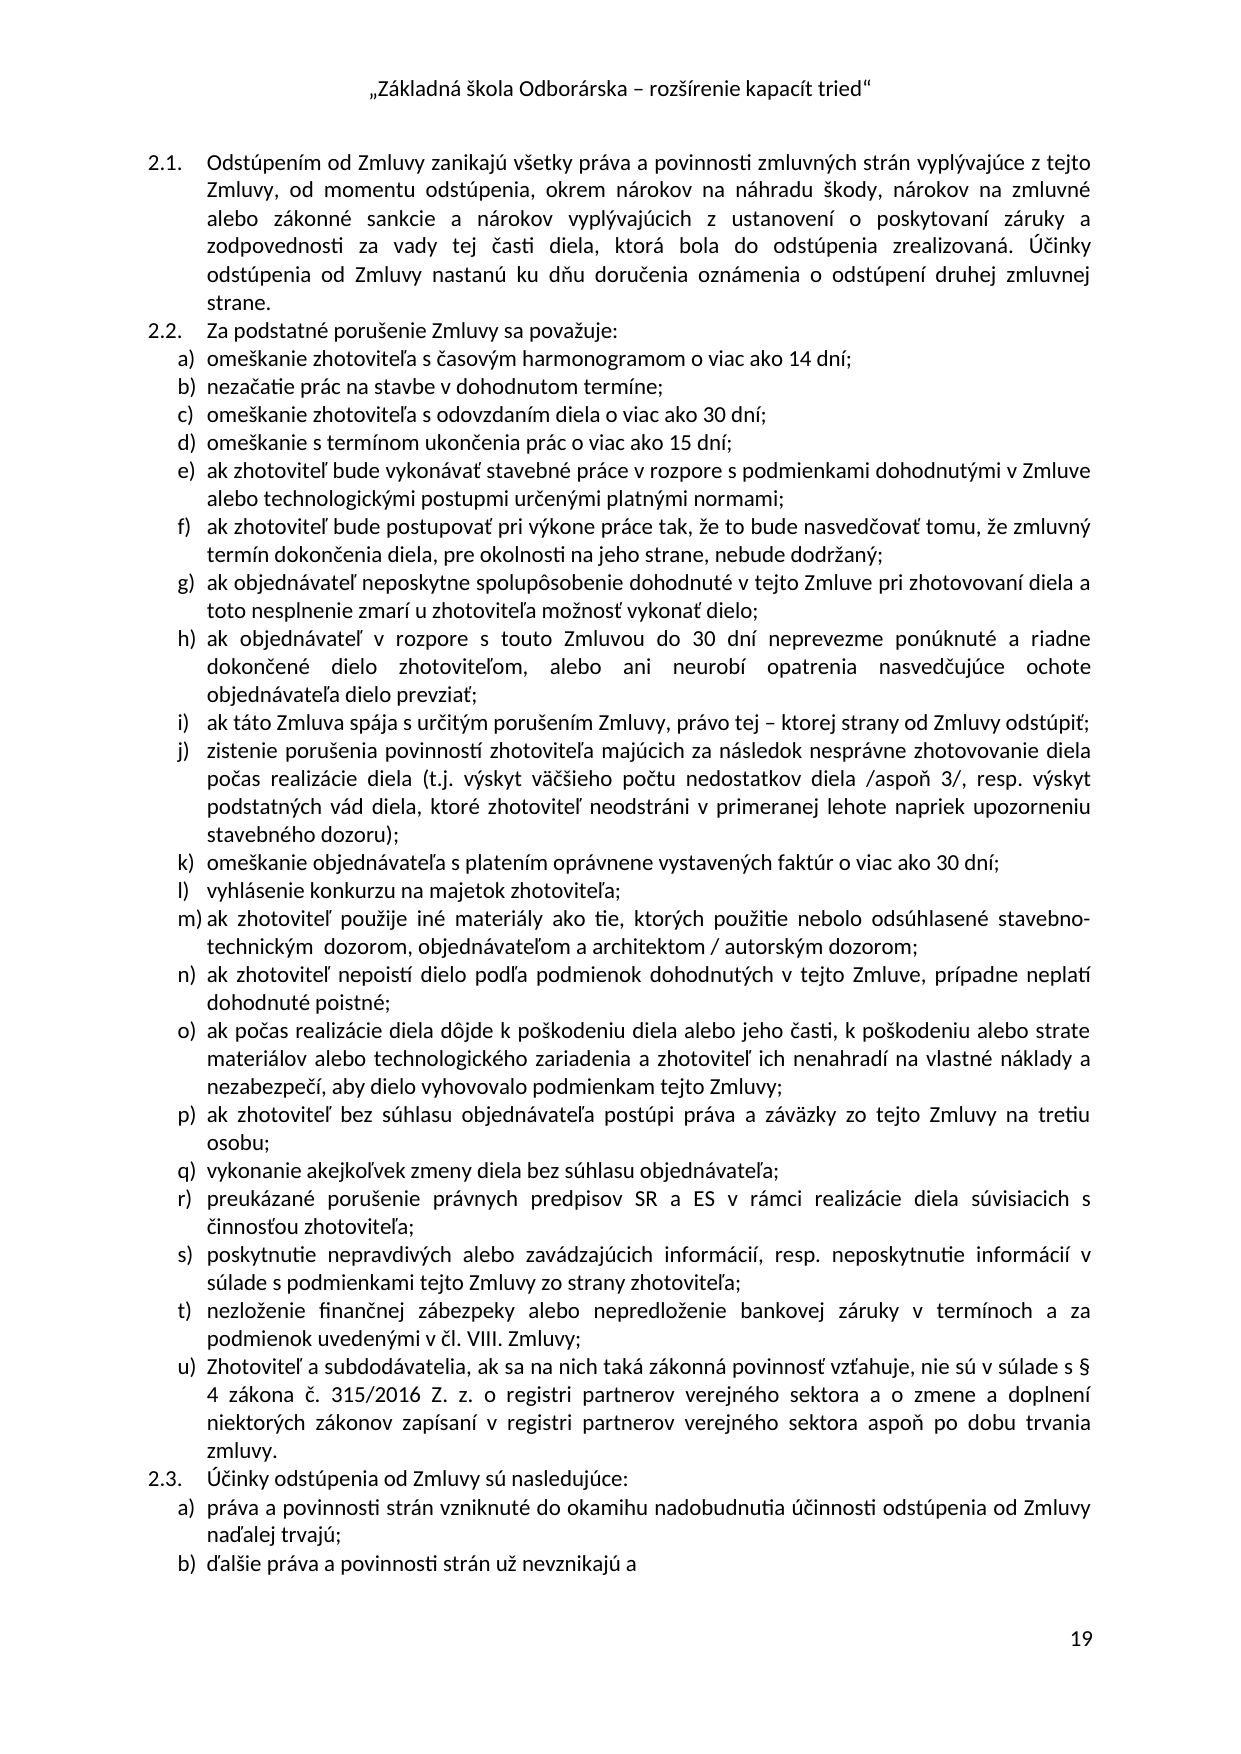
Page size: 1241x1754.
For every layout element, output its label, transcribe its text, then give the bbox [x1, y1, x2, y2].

text b) nezačatie prác na stavbe v dohodnutom termíne; [177, 372, 1093, 400]
text o) ak počas realizácie diela dôjde k poškodeniu diela alebo jeho časti, k poškodeniu alebo strate materiálov alebo technologického zariadenia a zhotoviteľ ich nenahradí na vlastné náklady a nezabezpečí, aby dielo vyhovovalo podmienkam tejto Zmluvy; [177, 1016, 1093, 1100]
text r) preukázané porušenie právnych predpisov SR a ES v rámci realizácie diela súvisiacich s činnosťou zhotoviteľa; [177, 1184, 1093, 1240]
text 2.3. Účinky odstúpenia od Zmluvy sú nasledujúce: [148, 1464, 1093, 1493]
text g) ak objednávateľ neposkytne spolupôsobenie dohodnuté v tejto Zmluve pri zhotovovaní diela a toto nesplnenie zmarí u zhotoviteľa možnosť vykonať dielo; [177, 568, 1093, 624]
text q) vykonanie akejkoľvek zmeny diela bez súhlasu objednávateľa; [177, 1156, 1093, 1184]
text b) ďalšie práva a povinnosti strán už nevznikajú a [177, 1549, 1093, 1577]
text c) omeškanie zhotoviteľa s odovzdaním diela o viac ako 30 dní; [177, 400, 1093, 428]
text k) omeškanie objednávateľa s platením oprávnene vystavených faktúr o viac ako 30 dní; [177, 848, 1093, 876]
text s) poskytnutie nepravdivých alebo zavádzajúcich informácií, resp. neposkytnutie informácií v súlade s podmienkami tejto Zmluvy zo strany zhotoviteľa; [177, 1240, 1093, 1296]
text d) omeškanie s termínom ukončenia prác o viac ako 15 dní; [177, 428, 1093, 456]
text a) práva a povinnosti strán vzniknuté do okamihu nadobudnutia účinnosti odstúpenia od Zmluvy naďalej trvajú; [177, 1493, 1093, 1549]
text 2.2. Za podstatné porušenie Zmluvy sa považuje: [148, 316, 1093, 344]
text t) nezloženie finančnej zábezpeky alebo nepredloženie bankovej záruky v termínoch a za podmienok uvedenými v čl. VIII. Zmluvy; [177, 1296, 1093, 1352]
text i) ak táto Zmluva spája s určitým porušením Zmluvy, právo tej – ktorej strany od Zmluvy odstúpiť; [177, 708, 1093, 736]
text f) ak zhotoviteľ bude postupovať pri výkone práce tak, že to bude nasvedčovať tomu, že zmluvný termín dokončenia diela, pre okolnosti na jeho strane, nebude dodržaný; [177, 512, 1093, 568]
text m) ak zhotoviteľ použije iné materiály ako tie, ktorých použitie nebolo odsúhlasené stavebno-technickým dozorom, objednávateľom a architektom / autorským dozorom; [177, 904, 1093, 960]
text u) Zhotoviteľ a subdodávatelia, ak sa na nich taká zákonná povinnosť vzťahuje, nie sú v súlade s § 4 zákona č. 315/2016 Z. z. o registri partnerov verejného sektora a o zmene a doplnení niektorých zákonov zapísaní v registri partnerov verejného sektora aspoň po dobu trvania zmluvy. [177, 1352, 1093, 1464]
text h) ak objednávateľ v rozpore s touto Zmluvou do 30 dní neprevezme ponúknuté a riadne dokončené dielo zhotoviteľom, alebo ani neurobí opatrenia nasvedčujúce ochote objednávateľa dielo prevziať; [177, 624, 1093, 708]
text n) ak zhotoviteľ nepoistí dielo podľa podmienok dohodnutých v tejto Zmluve, prípadne neplatí dohodnuté poistné; [177, 960, 1093, 1016]
text a) omeškanie zhotoviteľa s časovým harmonogramom o viac ako 14 dní; [177, 344, 1093, 372]
text p) ak zhotoviteľ bez súhlasu objednávateľa postúpi práva a záväzky zo tejto Zmluvy na tretiu osobu; [177, 1100, 1093, 1156]
text j) zistenie porušenia povinností zhotoviteľa majúcich za následok nesprávne zhotovovanie diela počas realizácie diela (t.j. výskyt väčšieho počtu nedostatkov diela /aspoň 3/, resp. výskyt podstatných vád diela, ktoré zhotoviteľ neodstráni v primeranej lehote napriek upozorneniu stavebného dozoru); [177, 736, 1093, 848]
text e) ak zhotoviteľ bude vykonávať stavebné práce v rozpore s podmienkami dohodnutými v Zmluve alebo technologickými postupmi určenými platnými normami; [177, 456, 1093, 512]
text 2.1. Odstúpením od Zmluvy zanikajú všetky práva a povinnosti zmluvných strán vyplývajúce z tejto Zmluvy, od momentu odstúpenia, okrem nárokov na náhradu škody, nárokov na zmluvné alebo zákonné sankcie a nárokov vyplývajúcich z ustanovení o poskytovaní záruky a zodpovednosti za vady tej časti diela, ktorá bola do odstúpenia zrealizovaná. Účinky odstúpenia od Zmluvy nastanú ku dňu doručenia oznámenia o odstúpení druhej zmluvnej strane. [148, 148, 1093, 316]
text l) vyhlásenie konkurzu na majetok zhotoviteľa; [177, 876, 1093, 904]
